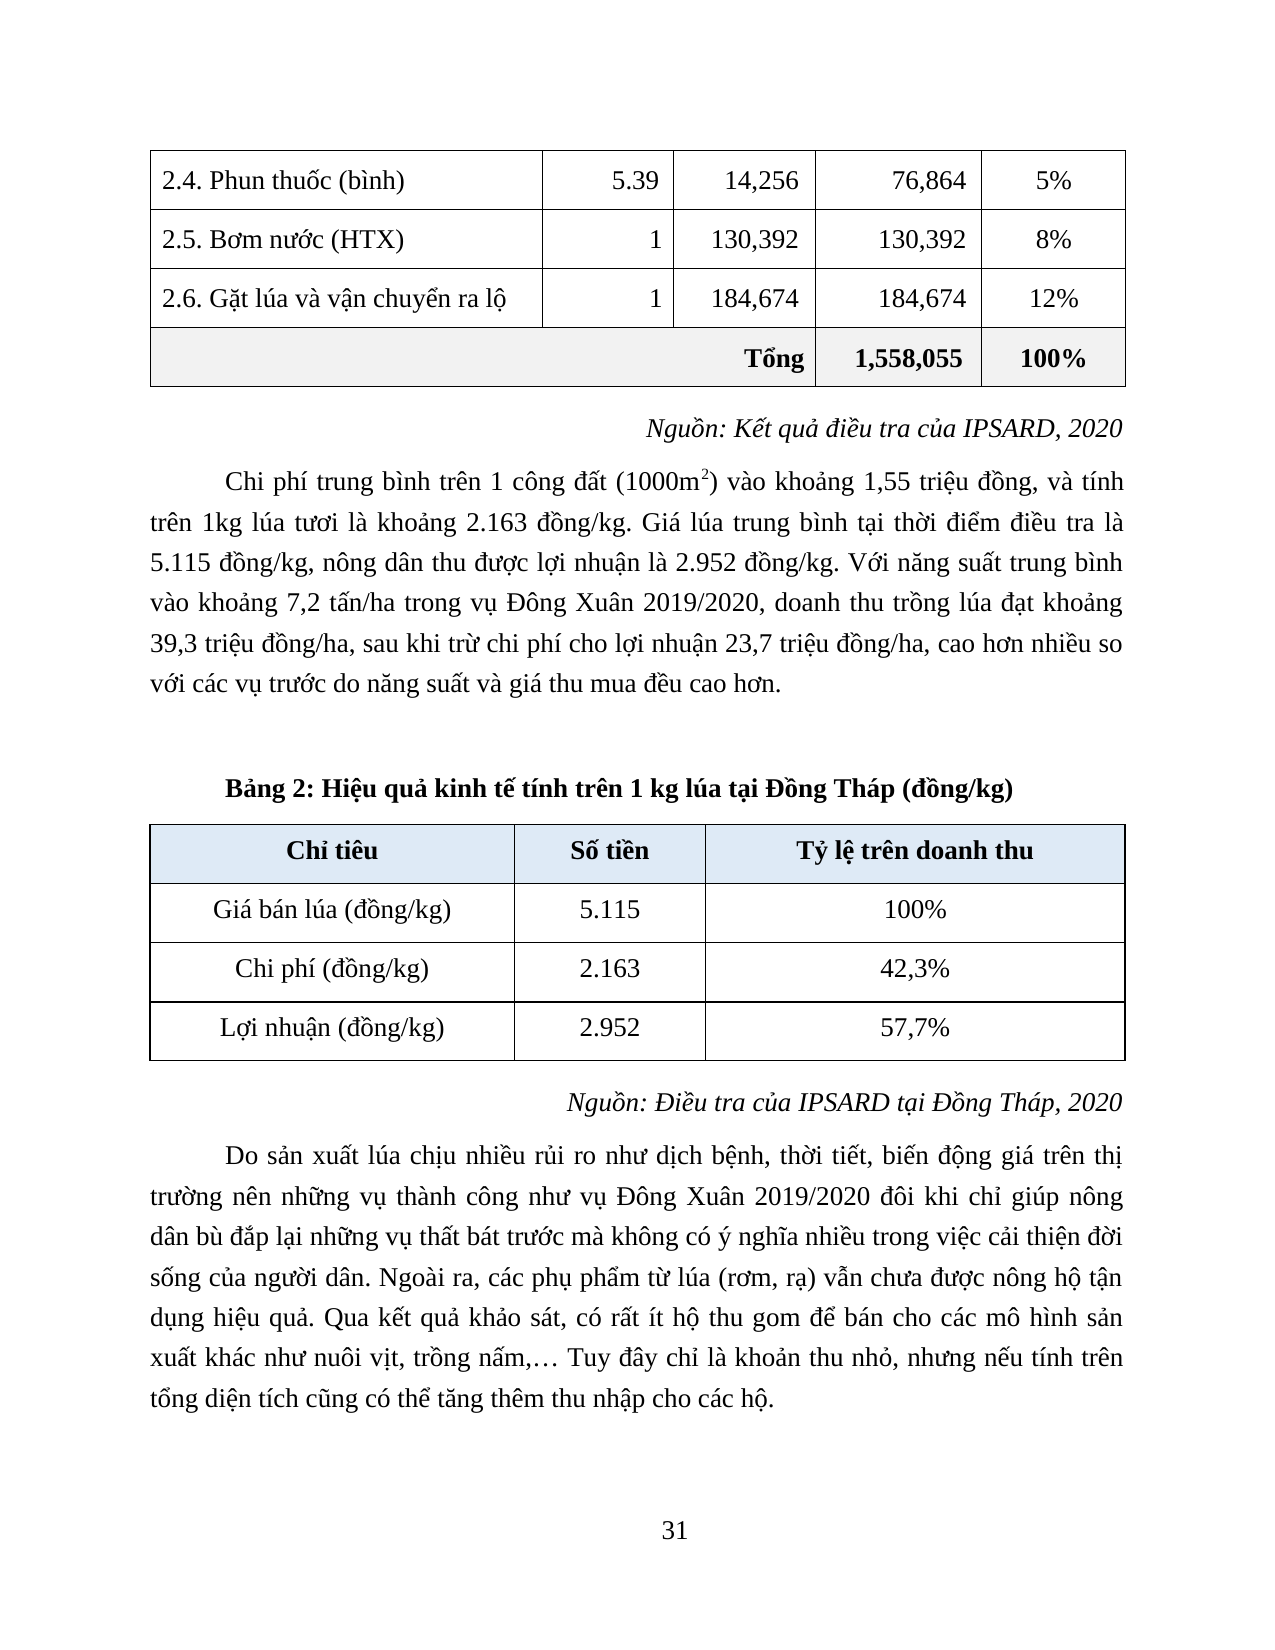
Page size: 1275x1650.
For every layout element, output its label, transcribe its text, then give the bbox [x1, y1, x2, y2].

table_header Chỉ tiêu [151, 825, 514, 883]
table_cell 1 [543, 269, 673, 327]
table_cell 2.6. Gặt lúa và vận chuyển ra lộ [151, 269, 542, 327]
text Nguồn: Kết quả điều tra của IPSARD, 2020 [150, 412, 1125, 443]
table_cell 184,674 [674, 269, 815, 327]
table_cell 12% [982, 269, 1125, 327]
table_cell 5% [982, 151, 1125, 209]
table_cell 14,256 [674, 151, 815, 209]
text Nguồn: Điều tra của IPSARD tại Đồng Tháp, 2020 [150, 1086, 1125, 1118]
table_cell 100% [706, 884, 1124, 942]
table_cell 76,864 [816, 151, 981, 209]
table_cell 1 [543, 210, 673, 268]
table_cell 2.4. Phun thuốc (bình) [151, 151, 542, 209]
table_cell 5.39 [543, 151, 673, 209]
table_header Tỷ lệ trên doanh thu [706, 825, 1124, 883]
table_cell 5.115 [515, 884, 705, 942]
text Chi phí trung bình trên 1 công đất (1000m2) vào khoảng 1,55 triệu đồng, và tính trên 1kg lúa tươi là khoảng 2.163 đồng/kg. Giá lúa trung bình tại thời điểm điều tra là 5.115 đồng/kg, nông dân thu được lợi nhuận là 2.952 đồng/kg. Với năng suất trung bình vào khoảng 7,2 tấn/ha trong vụ Đông Xuân 2019/2020, doanh thu trồng lúa đạt khoảng 39,3 triệu đồng/ha, sau khi trừ chi phí cho lợi nhuận 23,7 triệu đồng/ha, cao hơn nhiều so với các vụ trước do năng suất và giá thu mua đều cao hơn. [150, 465, 1125, 698]
table_cell 57,7% [706, 1003, 1124, 1060]
table_cell 8% [982, 210, 1125, 268]
table_cell 130,392 [674, 210, 815, 268]
table_cell Lợi nhuận (đồng/kg) [151, 1003, 514, 1060]
table_cell Tổng [151, 328, 815, 386]
table_cell 130,392 [816, 210, 981, 268]
text Do sản xuất lúa chịu nhiều rủi ro như dịch bệnh, thời tiết, biến động giá trên thị trường nên những vụ thành công như vụ Đông Xuân 2019/2020 đôi khi chỉ giúp nông dân bù đắp lại những vụ thất bát trước mà không có ý nghĩa nhiều trong việc cải thiện đời sống của người dân. Ngoài ra, các phụ phẩm từ lúa (rơm, rạ) vẫn chưa được nông hộ tận dụng hiệu quả. Qua kết quả khảo sát, có rất ít hộ thu gom để bán cho các mô hình sản xuất khác như nuôi vịt, trồng nấm,… Tuy đây chỉ là khoản thu nhỏ, nhưng nếu tính trên tổng diện tích cũng có thể tăng thêm thu nhập cho các hộ. [150, 1139, 1125, 1413]
table_cell 2.952 [515, 1003, 705, 1060]
table_header Số tiền [515, 825, 705, 883]
table_cell 2.163 [515, 943, 705, 1001]
text Bảng 2: Hiệu quả kinh tế tính trên 1 kg lúa tại Đồng Tháp (đồng/kg) [150, 772, 1125, 803]
table_cell Giá bán lúa (đồng/kg) [151, 884, 514, 942]
table_cell 1,558,055 [816, 328, 981, 386]
table_cell 100% [982, 328, 1125, 386]
table_cell 42,3% [706, 943, 1124, 1001]
table_cell Chi phí (đồng/kg) [151, 943, 514, 1001]
table_cell 2.5. Bơm nước (HTX) [151, 210, 542, 268]
table_cell 184,674 [816, 269, 981, 327]
